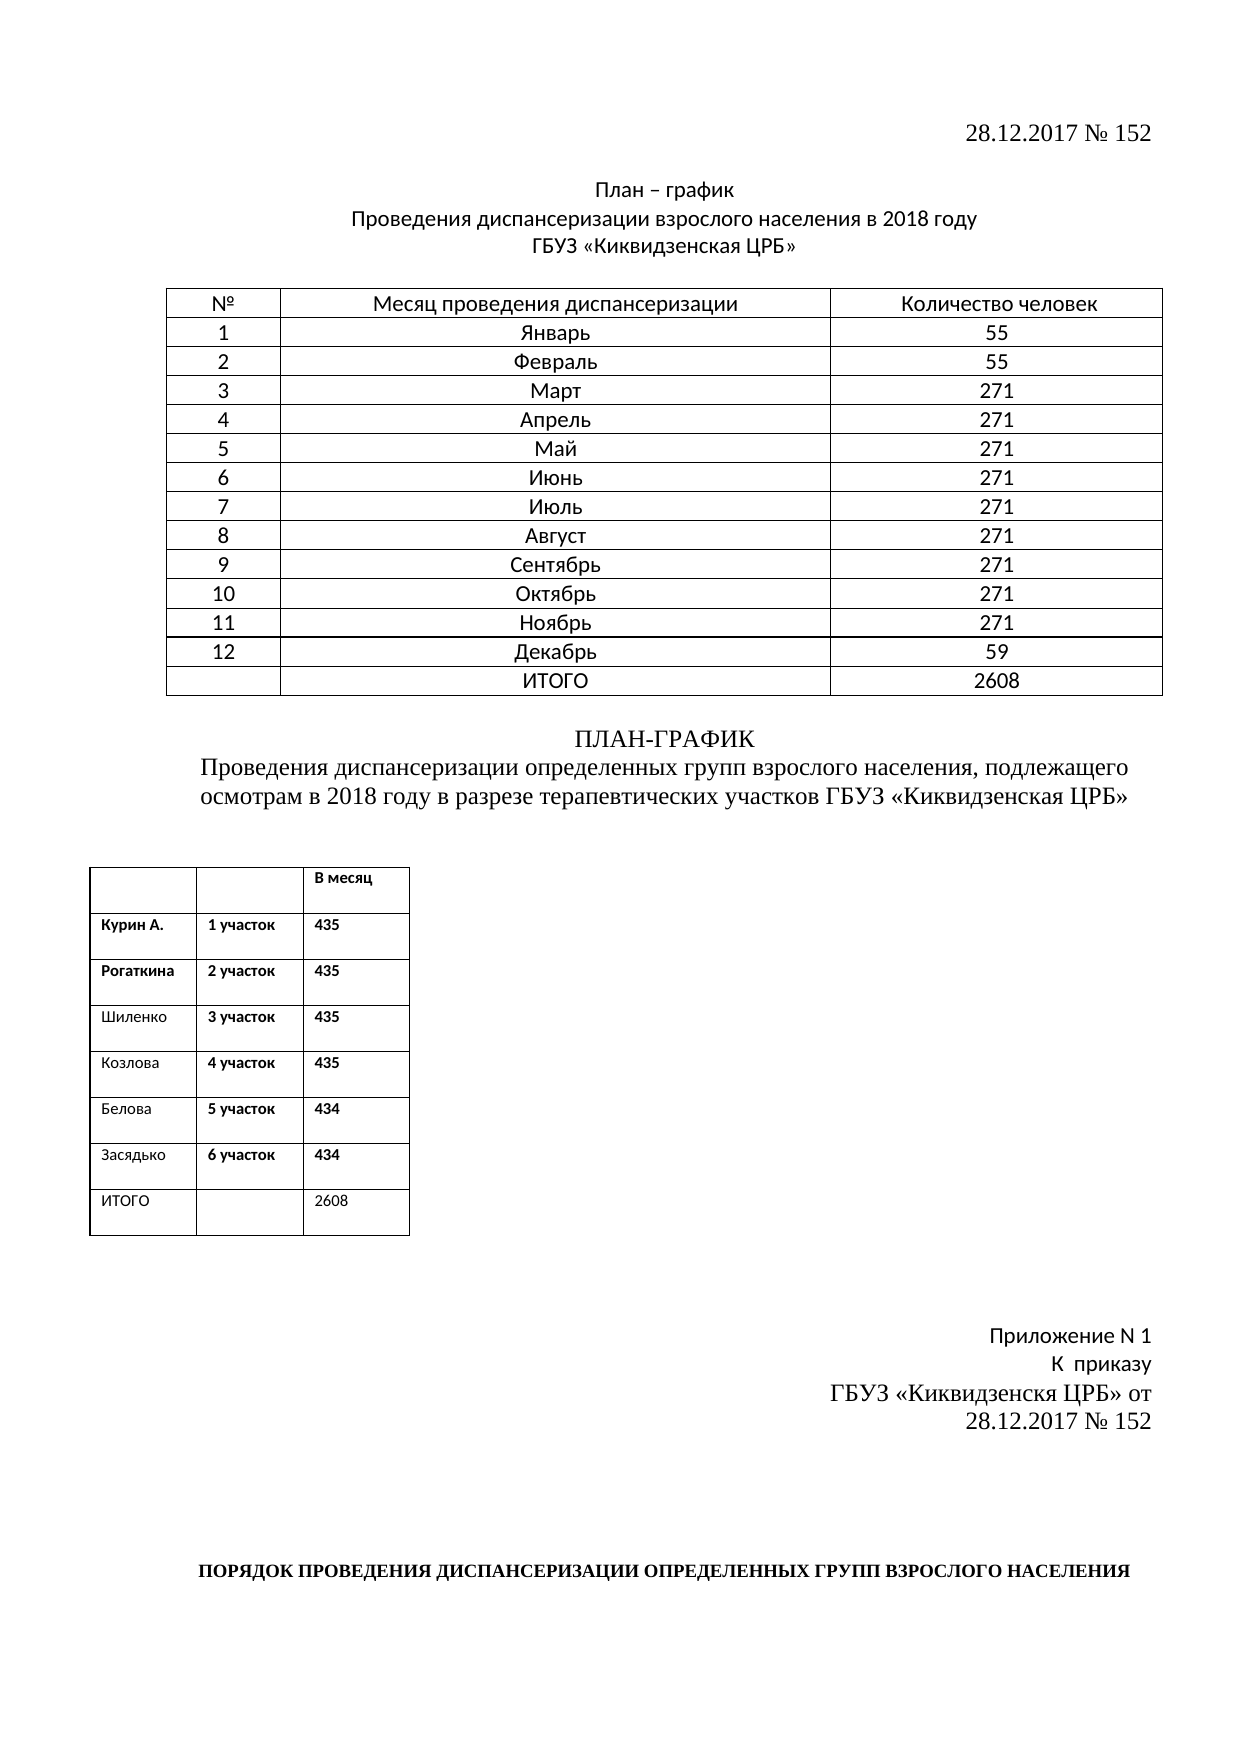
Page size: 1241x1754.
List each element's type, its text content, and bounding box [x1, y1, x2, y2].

table_cell 5 [167, 434, 280, 462]
table_cell 10 [167, 579, 280, 607]
text Проведения диспансеризации взрослого населения в 2018 году [177, 204, 1152, 232]
text ГБУЗ «Киквидзенскя ЦРБ» от [177, 1378, 1152, 1406]
table_cell 271 [831, 376, 1162, 404]
text ГБУЗ «Киквидзенская ЦРБ» [177, 232, 1152, 260]
table_cell 5 участок [197, 1098, 303, 1143]
table_cell Засядько [91, 1144, 196, 1189]
table_cell Октябрь [281, 579, 830, 607]
table_cell 7 [167, 492, 280, 520]
table_cell Сентябрь [281, 550, 830, 578]
table_cell 435 [304, 1052, 409, 1097]
table_header [91, 868, 196, 913]
table_cell 2 участок [197, 960, 303, 1005]
table_cell [167, 667, 280, 694]
table_cell 2608 [831, 667, 1162, 694]
table_cell Курин А. [91, 914, 196, 959]
table_cell 12 [167, 638, 280, 666]
table_cell 435 [304, 1006, 409, 1051]
table_cell 271 [831, 405, 1162, 433]
table_cell Июль [281, 492, 830, 520]
text 28.12.2017 № 152 [177, 118, 1152, 147]
table_cell 9 [167, 550, 280, 578]
table_cell Шиленко [91, 1006, 196, 1051]
text 28.12.2017 № 152 [177, 1406, 1152, 1435]
table_header В месяц [304, 868, 409, 913]
table_cell 271 [831, 521, 1162, 549]
text Приложение N 1 [177, 1322, 1152, 1349]
table_cell 3 [167, 376, 280, 404]
table_cell [197, 1190, 303, 1235]
table_header Количество человек [831, 289, 1162, 317]
table_header [197, 868, 303, 913]
table_cell Июнь [281, 463, 830, 491]
table_cell 434 [304, 1144, 409, 1189]
table_cell Апрель [281, 405, 830, 433]
table_cell 11 [167, 609, 280, 636]
text Проведения диспансеризации определенных групп взрослого населения, подлежащего осмотрам в 2018 году в разрезе терапевтических участков ГБУЗ «Киквидзенская ЦРБ» [177, 752, 1152, 810]
text ПОРЯДОК ПРОВЕДЕНИЯ ДИСПАНСЕРИЗАЦИИ ОПРЕДЕЛЕННЫХ ГРУПП ВЗРОСЛОГО НАСЕЛЕНИЯ [177, 1560, 1152, 1582]
table_cell 271 [831, 550, 1162, 578]
table_header № [167, 289, 280, 317]
table_cell Белова [91, 1098, 196, 1143]
table_cell 271 [831, 492, 1162, 520]
table_cell Ноябрь [281, 609, 830, 636]
table_cell Февраль [281, 347, 830, 375]
table_cell Декабрь [281, 638, 830, 666]
table_cell 434 [304, 1098, 409, 1143]
table_cell 435 [304, 914, 409, 959]
table_cell ИТОГО [91, 1190, 196, 1235]
text ПЛАН-ГРАФИК [177, 724, 1152, 752]
table_header Месяц проведения диспансеризации [281, 289, 830, 317]
table_cell 4 участок [197, 1052, 303, 1097]
table_cell 3 участок [197, 1006, 303, 1051]
table_cell 271 [831, 434, 1162, 462]
table_cell 1 участок [197, 914, 303, 959]
table_cell Март [281, 376, 830, 404]
table_cell 4 [167, 405, 280, 433]
table_cell 2608 [304, 1190, 409, 1235]
table_cell Козлова [91, 1052, 196, 1097]
table_cell 59 [831, 638, 1162, 666]
text План – график [177, 176, 1152, 204]
table_cell ИТОГО [281, 667, 830, 694]
table_cell Август [281, 521, 830, 549]
table_cell 55 [831, 347, 1162, 375]
table_cell 271 [831, 463, 1162, 491]
table_cell 6 участок [197, 1144, 303, 1189]
table_cell Май [281, 434, 830, 462]
table_cell 2 [167, 347, 280, 375]
text К приказу [177, 1349, 1152, 1378]
table_cell 8 [167, 521, 280, 549]
table_cell Рогаткина [91, 960, 196, 1005]
table_cell 271 [831, 609, 1162, 636]
table_cell 55 [831, 318, 1162, 346]
table_cell 1 [167, 318, 280, 346]
table_cell 6 [167, 463, 280, 491]
table_cell 435 [304, 960, 409, 1005]
table_cell 271 [831, 579, 1162, 607]
table_cell Январь [281, 318, 830, 346]
